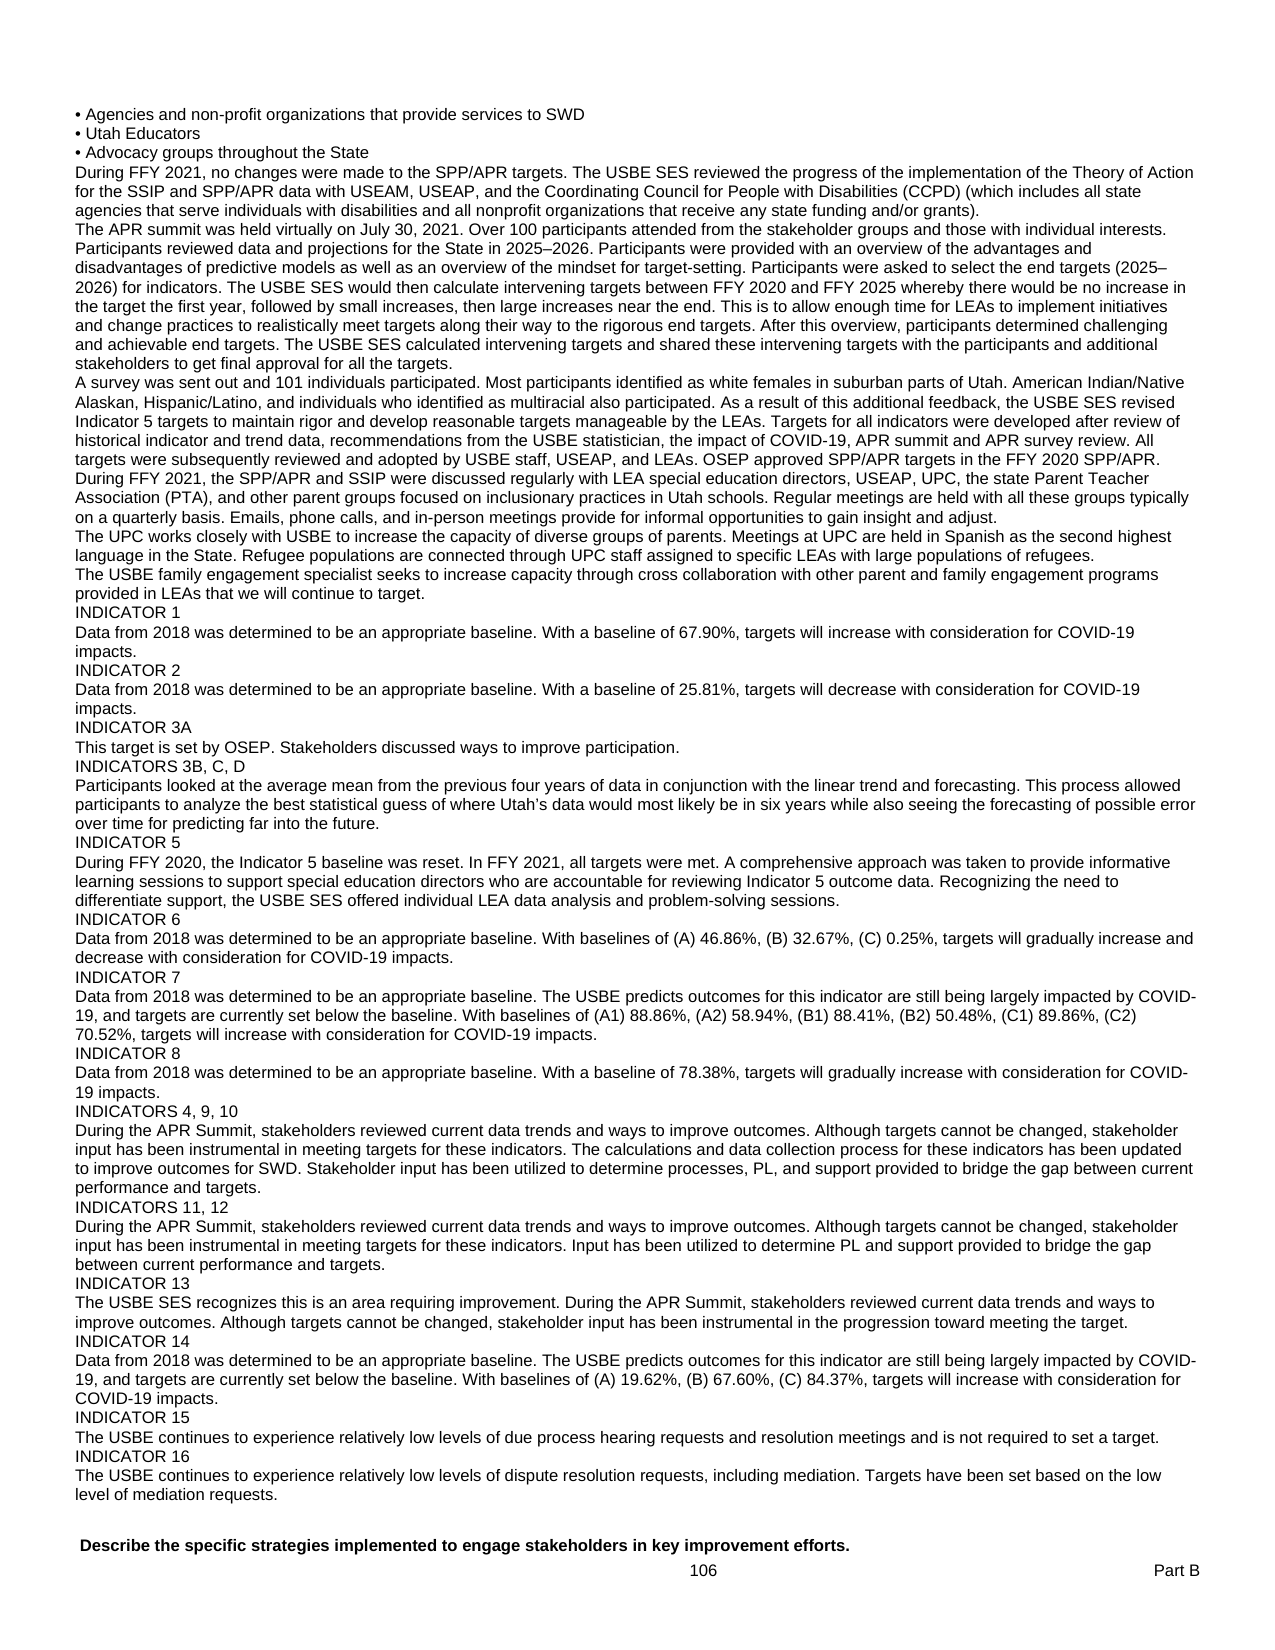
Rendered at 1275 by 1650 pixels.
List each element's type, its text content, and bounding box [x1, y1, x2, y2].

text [75, 105, 1200, 1504]
text Describe the specific strategies implemented to engage stakeholders in key improvement efforts. [75, 1536, 1200, 1555]
